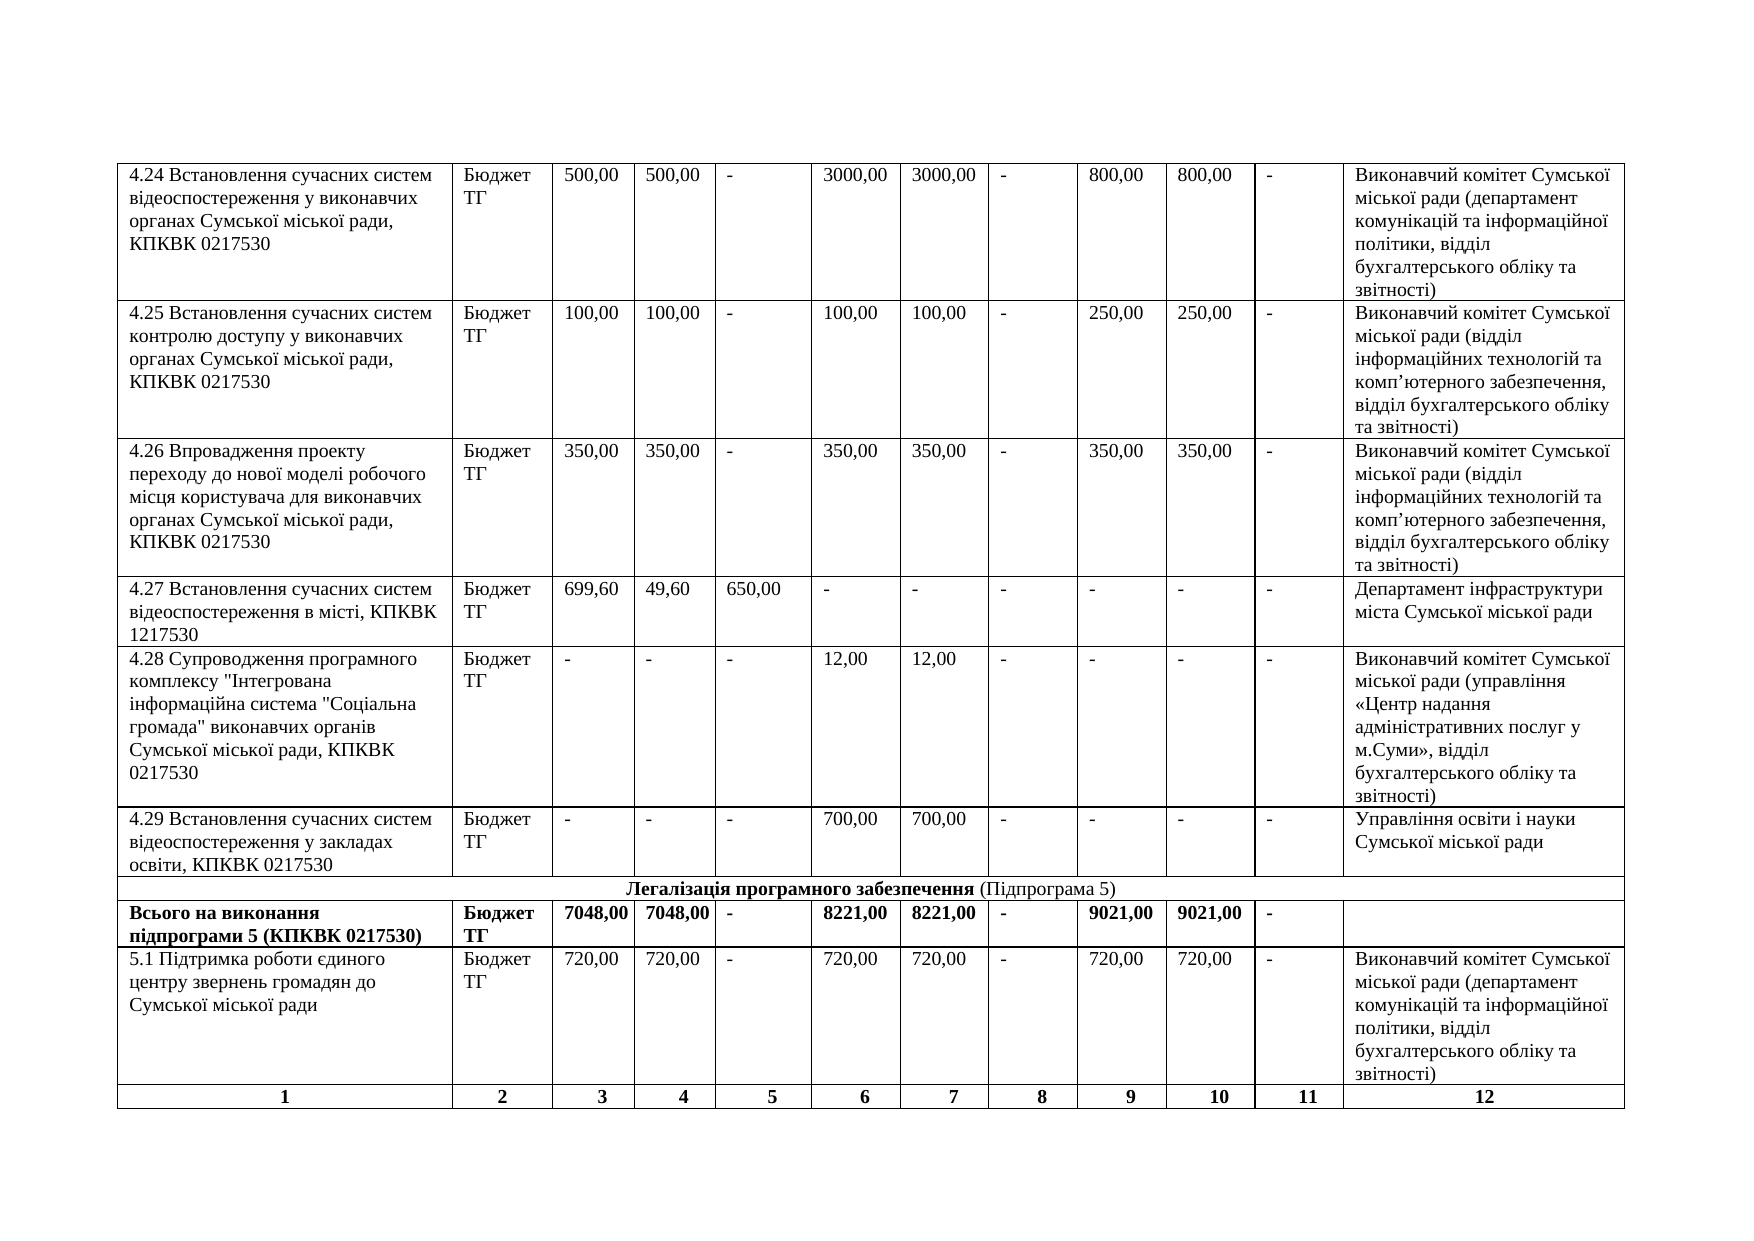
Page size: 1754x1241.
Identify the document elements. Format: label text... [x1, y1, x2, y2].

table_cell - [1256, 808, 1343, 876]
table_cell 100,00 [635, 301, 715, 438]
table_cell - [1256, 164, 1343, 300]
table_cell 3 [553, 1085, 634, 1108]
table_cell 4.28 Супроводження програмного комплексу "Інтегрована інформаційна система "Соціальна громада" виконавчих органів Сумської міської ради, КПКВК 0217530 [118, 647, 452, 806]
table_cell 4.25 Встановлення сучасних систем контролю доступу у виконавчих органах Сумської міської ради, КПКВК 0217530 [118, 301, 452, 438]
table_cell 4.26 Впровадження проекту переходу до нової моделі робочого місця користувача для виконавчих органах Сумської міської ради, КПКВК 0217530 [118, 439, 452, 576]
table_cell - [716, 901, 811, 946]
table_cell 100,00 [553, 301, 634, 438]
table_cell 8221,00 [812, 901, 900, 946]
table_cell [1344, 901, 1624, 946]
table_cell - [716, 301, 811, 438]
table_cell 720,00 [901, 948, 988, 1084]
table_cell 7048,00 [635, 901, 715, 946]
table_cell 1 [118, 1085, 452, 1108]
table_cell - [553, 647, 634, 806]
table_cell 4 [635, 1085, 715, 1108]
table_cell Виконавчий комітет Сумської міської ради (відділ інформаційних технологій та комп’ютерного забезпечення, відділ бухгалтерського обліку та звітності) [1344, 439, 1624, 576]
table_cell 350,00 [901, 439, 988, 576]
table_cell 800,00 [1078, 164, 1166, 300]
table_cell - [1167, 808, 1254, 876]
table_cell - [635, 808, 715, 876]
table_cell 12,00 [901, 647, 988, 806]
table_cell - [553, 808, 634, 876]
table_cell - [716, 808, 811, 876]
table_cell 9021,00 [1078, 901, 1166, 946]
table_cell 3000,00 [901, 164, 988, 300]
table_cell - [901, 577, 988, 646]
table_cell 4.29 Встановлення сучасних систем відеоспостереження у закладах освіти, КПКВК 0217530 [118, 808, 452, 876]
table_cell Бюджет ТГ [453, 577, 552, 646]
table_cell 700,00 [901, 808, 988, 876]
table_cell Виконавчий комітет Сумської міської ради (департамент комунікацій та інформаційної політики, відділ бухгалтерського обліку та звітності) [1344, 164, 1624, 300]
table_cell 7 [901, 1085, 988, 1108]
table_cell - [989, 901, 1077, 946]
table_cell Бюджет ТГ [453, 901, 552, 946]
table_cell 250,00 [1167, 301, 1254, 438]
table_cell - [812, 577, 900, 646]
table_cell 350,00 [812, 439, 900, 576]
table_cell 720,00 [635, 948, 715, 1084]
table_cell Бюджет ТГ [453, 647, 552, 806]
table_cell - [989, 808, 1077, 876]
table_cell Управління освіти і науки Сумської міської ради [1344, 808, 1624, 876]
table_cell - [1078, 647, 1166, 806]
table_cell Бюджет ТГ [453, 164, 552, 300]
table_cell 8 [989, 1085, 1077, 1108]
table_cell 500,00 [553, 164, 634, 300]
table_cell - [1256, 439, 1343, 576]
table_cell 800,00 [1167, 164, 1254, 300]
table_cell 350,00 [1167, 439, 1254, 576]
table_cell - [989, 647, 1077, 806]
table_cell 350,00 [1078, 439, 1166, 576]
table_cell - [1078, 808, 1166, 876]
table_cell 4.27 Встановлення сучасних систем відеоспостереження в місті, КПКВК 1217530 [118, 577, 452, 646]
table_cell Бюджет ТГ [453, 808, 552, 876]
table_cell 2 [453, 1085, 552, 1108]
table_cell 8221,00 [901, 901, 988, 946]
table_cell Виконавчий комітет Сумської міської ради (департамент комунікацій та інформаційної політики, відділ бухгалтерського обліку та звітності) [1344, 948, 1624, 1084]
table_cell 699,60 [553, 577, 634, 646]
table_cell Легалізація програмного забезпечення (Підпрограма 5) [118, 877, 1624, 900]
table_cell 100,00 [812, 301, 900, 438]
table_cell 250,00 [1078, 301, 1166, 438]
table_cell - [989, 948, 1077, 1084]
table_cell 3000,00 [812, 164, 900, 300]
table_cell 350,00 [635, 439, 715, 576]
table_cell - [1078, 577, 1166, 646]
table_cell - [1167, 577, 1254, 646]
table_cell 12 [1344, 1085, 1624, 1108]
table_cell - [1256, 901, 1343, 946]
table_cell - [989, 439, 1077, 576]
table_cell - [1256, 301, 1343, 438]
table_cell - [989, 164, 1077, 300]
table_cell Всього на виконання підпрограми 5 (КПКВК 0217530) [118, 901, 452, 946]
table_cell - [1256, 577, 1343, 646]
table_cell 700,00 [812, 808, 900, 876]
table_cell 500,00 [635, 164, 715, 300]
table_cell 49,60 [635, 577, 715, 646]
table_cell 5.1 Підтримка роботи єдиного центру звернень громадян до Сумської міської ради [118, 948, 452, 1084]
table_cell 9 [1078, 1085, 1166, 1108]
table_cell 650,00 [716, 577, 811, 646]
table_cell 100,00 [901, 301, 988, 438]
table_cell - [1256, 647, 1343, 806]
table_cell 720,00 [1167, 948, 1254, 1084]
table_cell 720,00 [553, 948, 634, 1084]
table_cell Виконавчий комітет Сумської міської ради (відділ інформаційних технологій та комп’ютерного забезпечення, відділ бухгалтерського обліку та звітності) [1344, 301, 1624, 438]
table_cell - [716, 948, 811, 1084]
table_cell 12,00 [812, 647, 900, 806]
table_cell 720,00 [1078, 948, 1166, 1084]
table_cell Виконавчий комітет Сумської міської ради (управління «Центр надання адміністративних послуг у м.Суми», відділ бухгалтерського обліку та звітності) [1344, 647, 1624, 806]
table_cell Бюджет ТГ [453, 948, 552, 1084]
table_cell 10 [1167, 1085, 1254, 1108]
table_cell - [716, 647, 811, 806]
table_cell 7048,00 [553, 901, 634, 946]
table_cell 9021,00 [1167, 901, 1254, 946]
table_cell - [716, 164, 811, 300]
table_cell Департамент інфраструктури міста Сумської міської ради [1344, 577, 1624, 646]
table_cell 6 [812, 1085, 900, 1108]
table_cell - [989, 577, 1077, 646]
table_cell - [635, 647, 715, 806]
table_cell 5 [716, 1085, 811, 1108]
table_cell 350,00 [553, 439, 634, 576]
table_cell 4.24 Встановлення сучасних систем відеоспостереження у виконавчих органах Сумської міської ради, КПКВК 0217530 [118, 164, 452, 300]
table_cell Бюджет ТГ [453, 439, 552, 576]
table_cell - [1256, 948, 1343, 1084]
table_cell - [1167, 647, 1254, 806]
table_cell - [716, 439, 811, 576]
table_cell Бюджет ТГ [453, 301, 552, 438]
table_cell 11 [1256, 1085, 1343, 1108]
table_cell - [989, 301, 1077, 438]
table_cell 720,00 [812, 948, 900, 1084]
